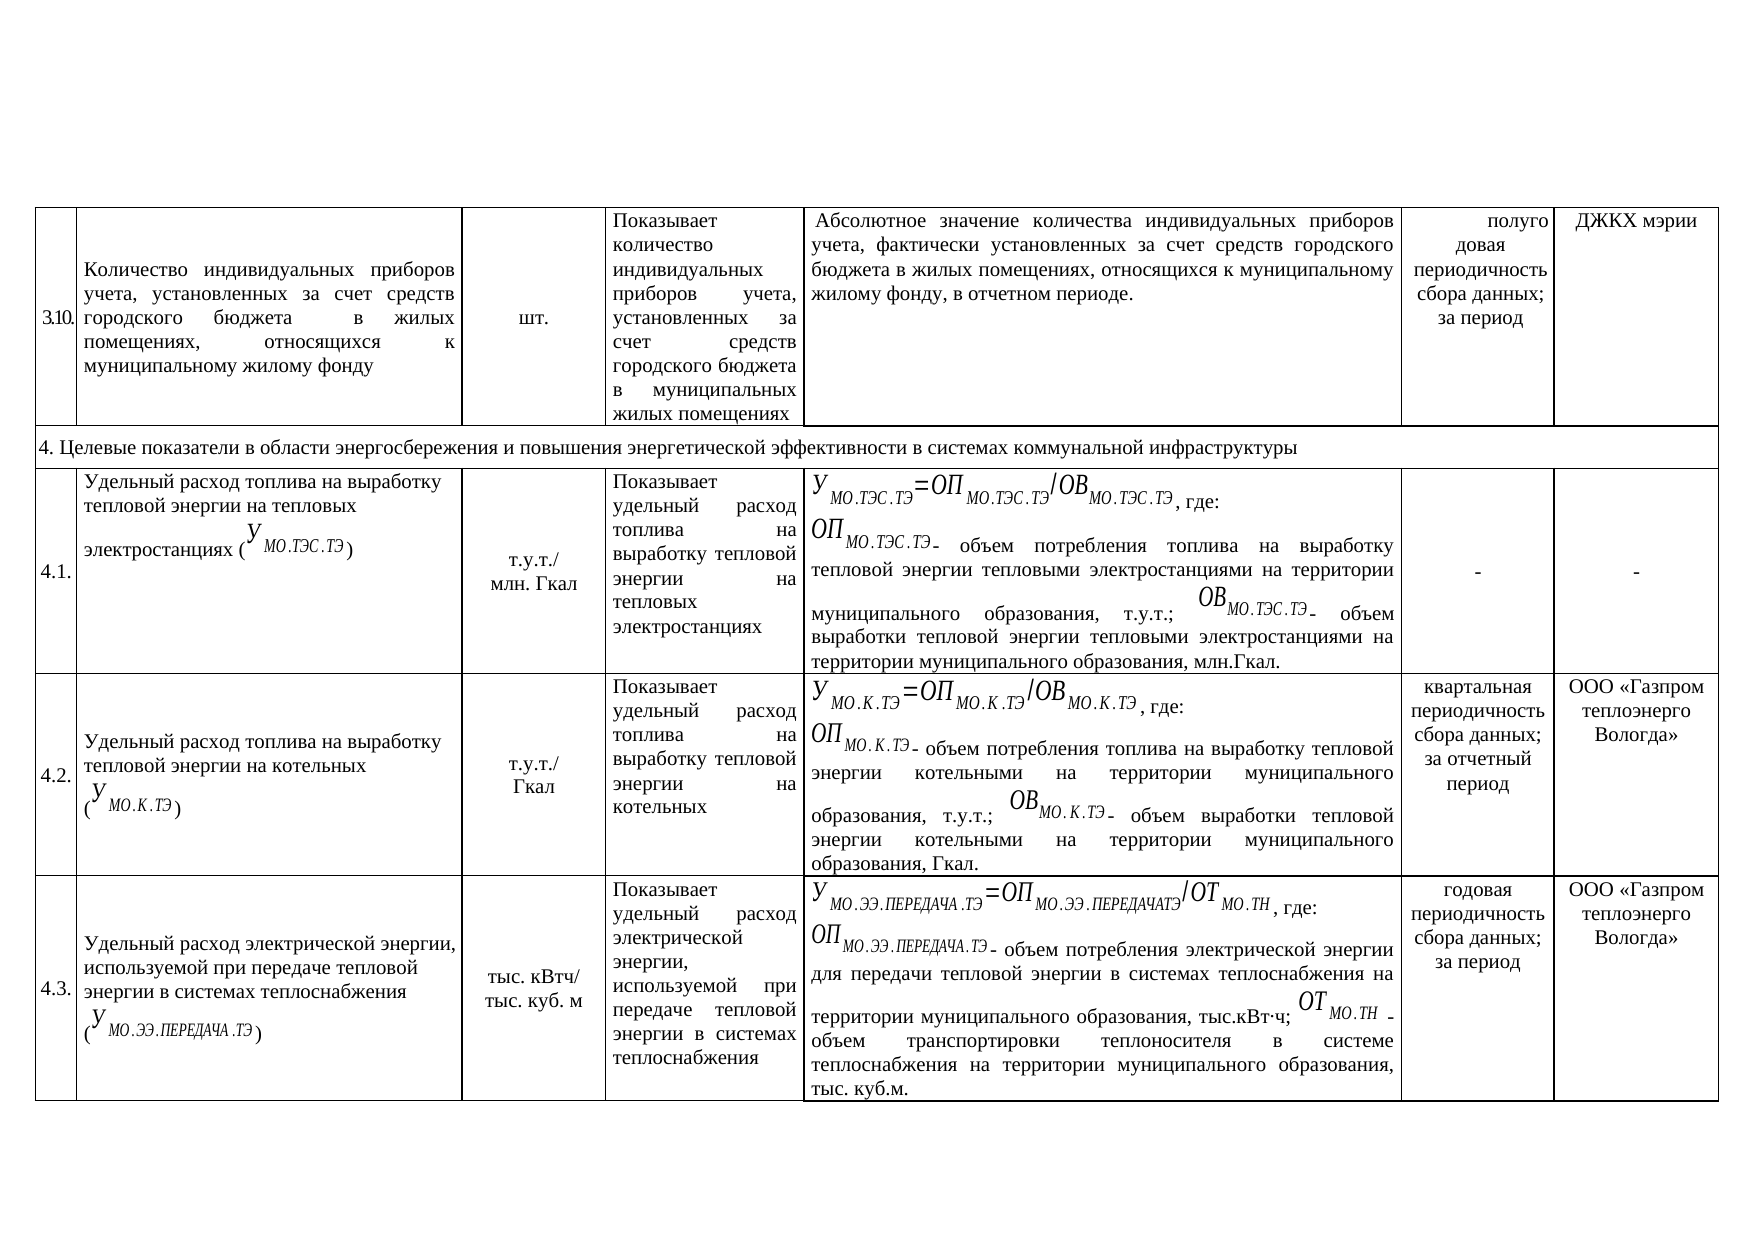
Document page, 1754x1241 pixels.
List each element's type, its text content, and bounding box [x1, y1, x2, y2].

table_cell , где: - объем потребления электрической энергии для передачи тепловой энергии в системах теплоснабжения на территории муниципального образования, тыс.кВт∙ч; - объем транспортировки теплоносителя в системе теплоснабжения на территории муниципального образования, тыс. куб.м. [805, 877, 1401, 1100]
table_cell 4.3. [36, 876, 76, 1100]
table_cell Показывает количество индивидуальных приборов учета, установленных за счет средств городского бюджета в муниципальных жилых помещениях [606, 208, 803, 425]
table_cell , где: - объем потребления топлива на выработку тепловой энергии котельными на территории муниципального образования, т.у.т.; - объем выработки тепловой энергии котельными на территории муниципального образования, Гкал. [805, 674, 1401, 875]
table_cell Удельный расход электрической энергии, используемой при передаче тепловой энергии в системах теплоснабжения () [77, 876, 461, 1100]
table_cell 3.10. [36, 208, 76, 425]
table_cell квартальная периодичность сбора данных; за отчетный период [1402, 674, 1553, 875]
table_cell 4.1. [36, 469, 76, 673]
table_cell Удельный расход топлива на выработку тепловой энергии на котельных () [77, 674, 461, 875]
table_cell полугодовая периодичность сбора данных; за период [1402, 208, 1553, 425]
table_cell Абсолютное значение количества индивидуальных приборов учета, фактически установленных за счет средств городского бюджета в жилых помещениях, относящихся к муниципальному жилому фонду, в отчетном периоде. [805, 208, 1401, 425]
table_cell Удельный расход топлива на выработку тепловой энергии на тепловых электростанциях () [77, 469, 461, 673]
table_cell т.у.т./ Гкал [463, 674, 605, 875]
table_cell - [1402, 469, 1553, 673]
table_cell тыс. кВтч/ тыс. куб. м [463, 876, 605, 1100]
table_cell Количество индивидуальных приборов учета, установленных за счет средств городского бюджета в жилых помещениях, относящихся к муниципальному жилому фонду [77, 208, 461, 425]
table_cell шт. [463, 208, 605, 425]
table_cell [1555, 877, 1718, 1100]
table_cell , где: - объем потребления топлива на выработку тепловой энергии тепловыми электростанциями на территории муниципального образования, т.у.т.; - объем выработки тепловой энергии тепловыми электростанциями на территории муниципального образования, млн.Гкал. [805, 469, 1401, 673]
table_cell - [1555, 469, 1718, 673]
table_cell 4.2. [36, 674, 76, 875]
table_cell ООО «Газпром теплоэнерго Вологда» [1555, 674, 1718, 875]
table_cell Показывает удельный расход топлива на выработку тепловой энергии на тепловых электростанциях [606, 469, 803, 673]
table_cell Показывает удельный расход электрической энергии, используемой при передаче тепловой энергии в системах теплоснабжения [606, 876, 803, 1100]
table_cell Показывает удельный расход топлива на выработку тепловой энергии на котельных [606, 674, 803, 875]
table_cell т.у.т./ млн. Гкал [463, 469, 605, 673]
table_cell годовая периодичность сбора данных; за период [1402, 877, 1553, 1100]
table_cell ДЖКХ мэрии [1555, 208, 1718, 425]
table_cell 4. Целевые показатели в области энергосбережения и повышения энергетической эффективности в системах коммунальной инфраструктуры [36, 426, 1718, 468]
